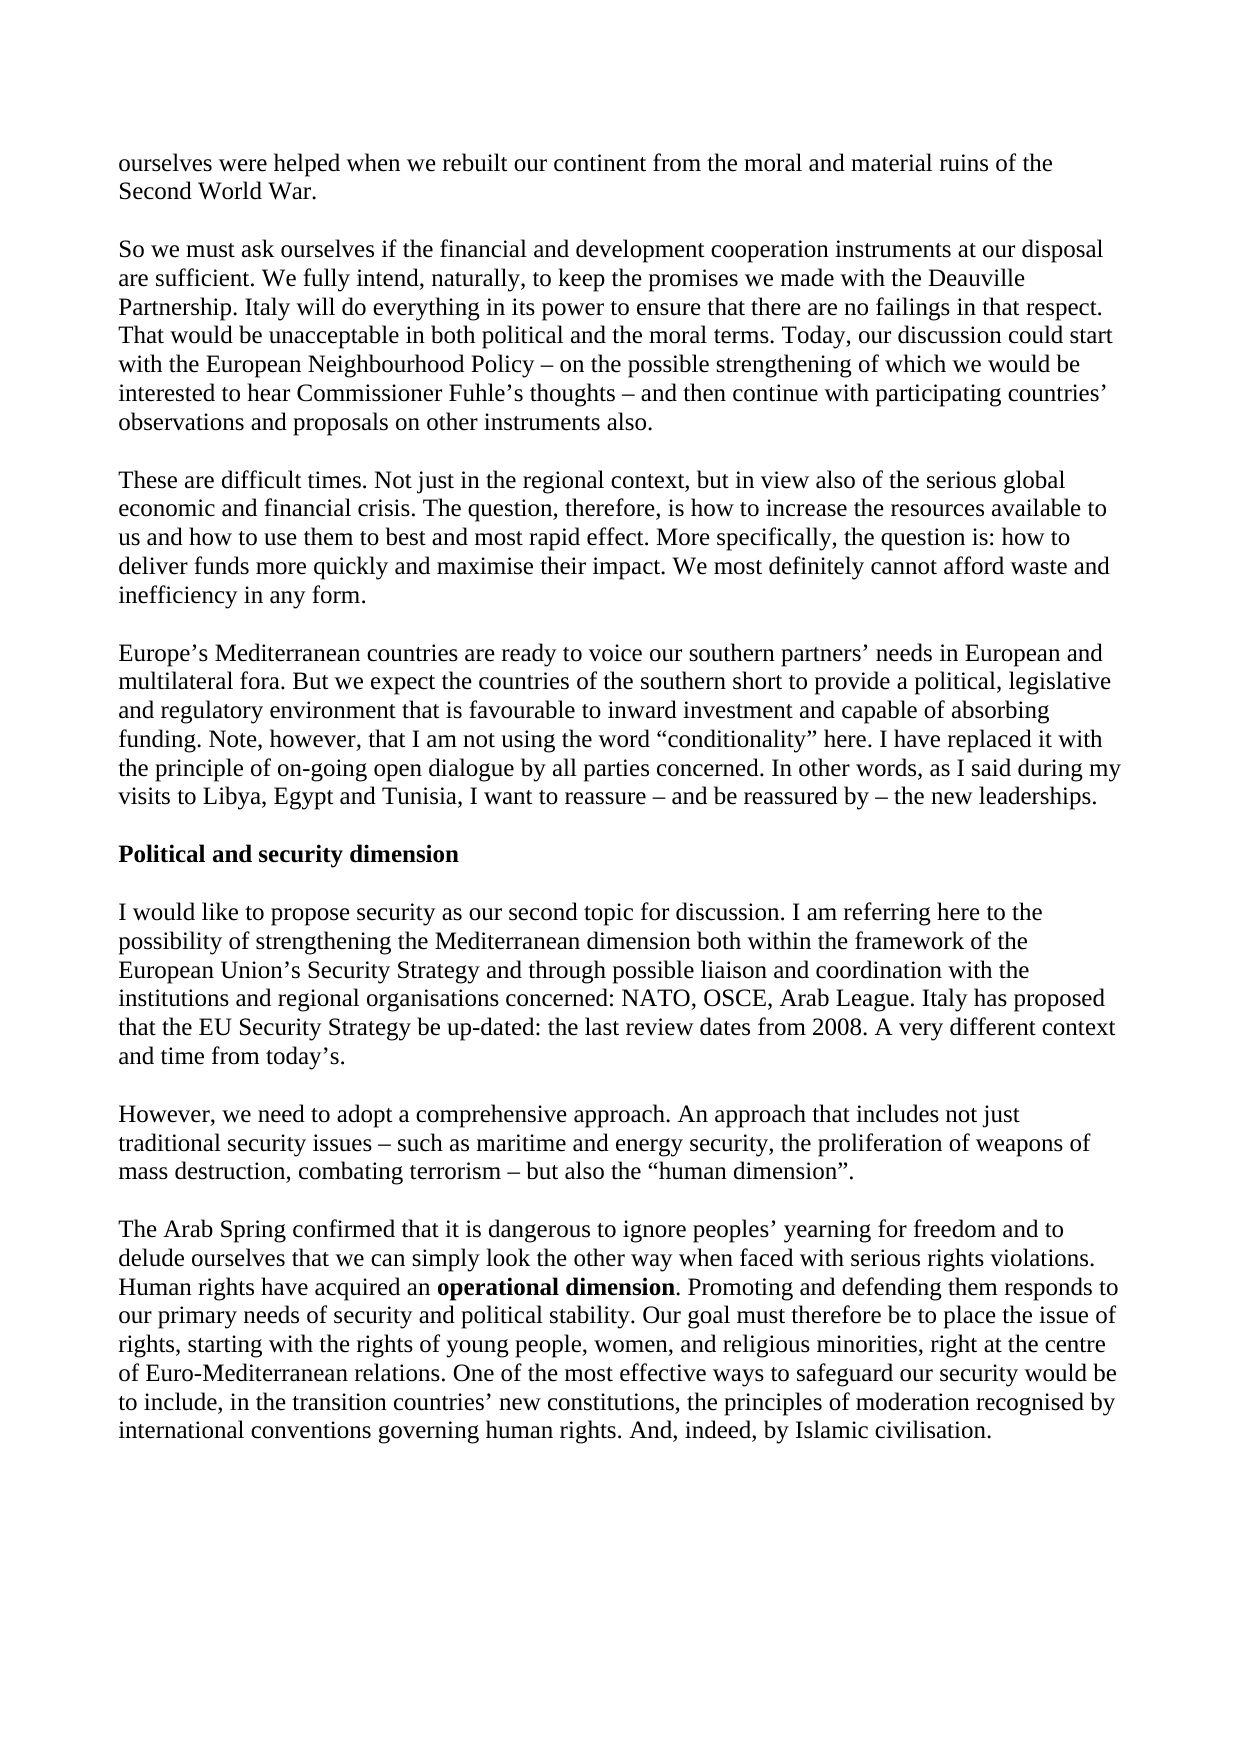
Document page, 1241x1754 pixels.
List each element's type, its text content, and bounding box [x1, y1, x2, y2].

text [118, 148, 1122, 205]
text Europe’s Mediterranean countries are ready to voice our southern partners’ needs in European and multilateral fora. But we expect the countries of the southern short to provide a political, legislative and regulatory environment that is favourable to inward investment and capable of absorbing funding. Note, however, that I am not using the word “conditionality” here. I have replaced it with the principle of on-going open dialogue by all parties concerned. In other words, as I said during my visits to Libya, Egypt and Tunisia, I want to reassure – and be reassured by – the new leaderships. [118, 638, 1122, 810]
text These are difficult times. Not just in the regional context, but in view also of the serious global economic and financial crisis. The question, therefore, is how to increase the resources available to us and how to use them to best and most rapid effect. More specifically, the question is: how to deliver funds more quickly and maximise their impact. We most definitely cannot afford waste and inefficiency in any form. [118, 465, 1122, 608]
text However, we need to adopt a comprehensive approach. An approach that includes not just traditional security issues – such as maritime and energy security, the proliferation of weapons of mass destruction, combating terrorism – but also the “human dimension”. [118, 1099, 1122, 1185]
text So we must ask ourselves if the financial and development cooperation instruments at our disposal are sufficient. We fully intend, naturally, to keep the promises we made with the Deauville Partnership. Italy will do everything in its power to ensure that there are no failings in that respect. That would be unacceptable in both political and the moral terms. Today, our discussion could start with the European Neighbourhood Policy – on the possible strengthening of which we would be interested to hear Commissioner Fuhle’s thoughts – and then continue with participating countries’ observations and proposals on other instruments also. [118, 234, 1122, 436]
text The Arab Spring confirmed that it is dangerous to ignore peoples’ yearning for freedom and to delude ourselves that we can simply look the other way when faced with serious rights violations. Human rights have acquired an operational dimension. Promoting and defending them responds to our primary needs of security and political stability. Our goal must therefore be to place the issue of rights, starting with the rights of young people, women, and religious minorities, right at the centre of Euro-Mediterranean relations. One of the most effective ways to safeguard our security would be to include, in the transition countries’ new constitutions, the principles of moderation recognised by international conventions governing human rights. And, indeed, by Islamic civilisation. [118, 1214, 1122, 1444]
text I would like to propose security as our second topic for discussion. I am referring here to the possibility of strengthening the Mediterranean dimension both within the framework of the European Union’s Security Strategy and through possible liaison and coordination with the institutions and regional organisations concerned: NATO, OSCE, Arab League. Italy has proposed that the EU Security Strategy be up-dated: the last review dates from 2008. A very different context and time from today’s. [118, 897, 1122, 1070]
text Political and security dimension [118, 839, 1122, 868]
